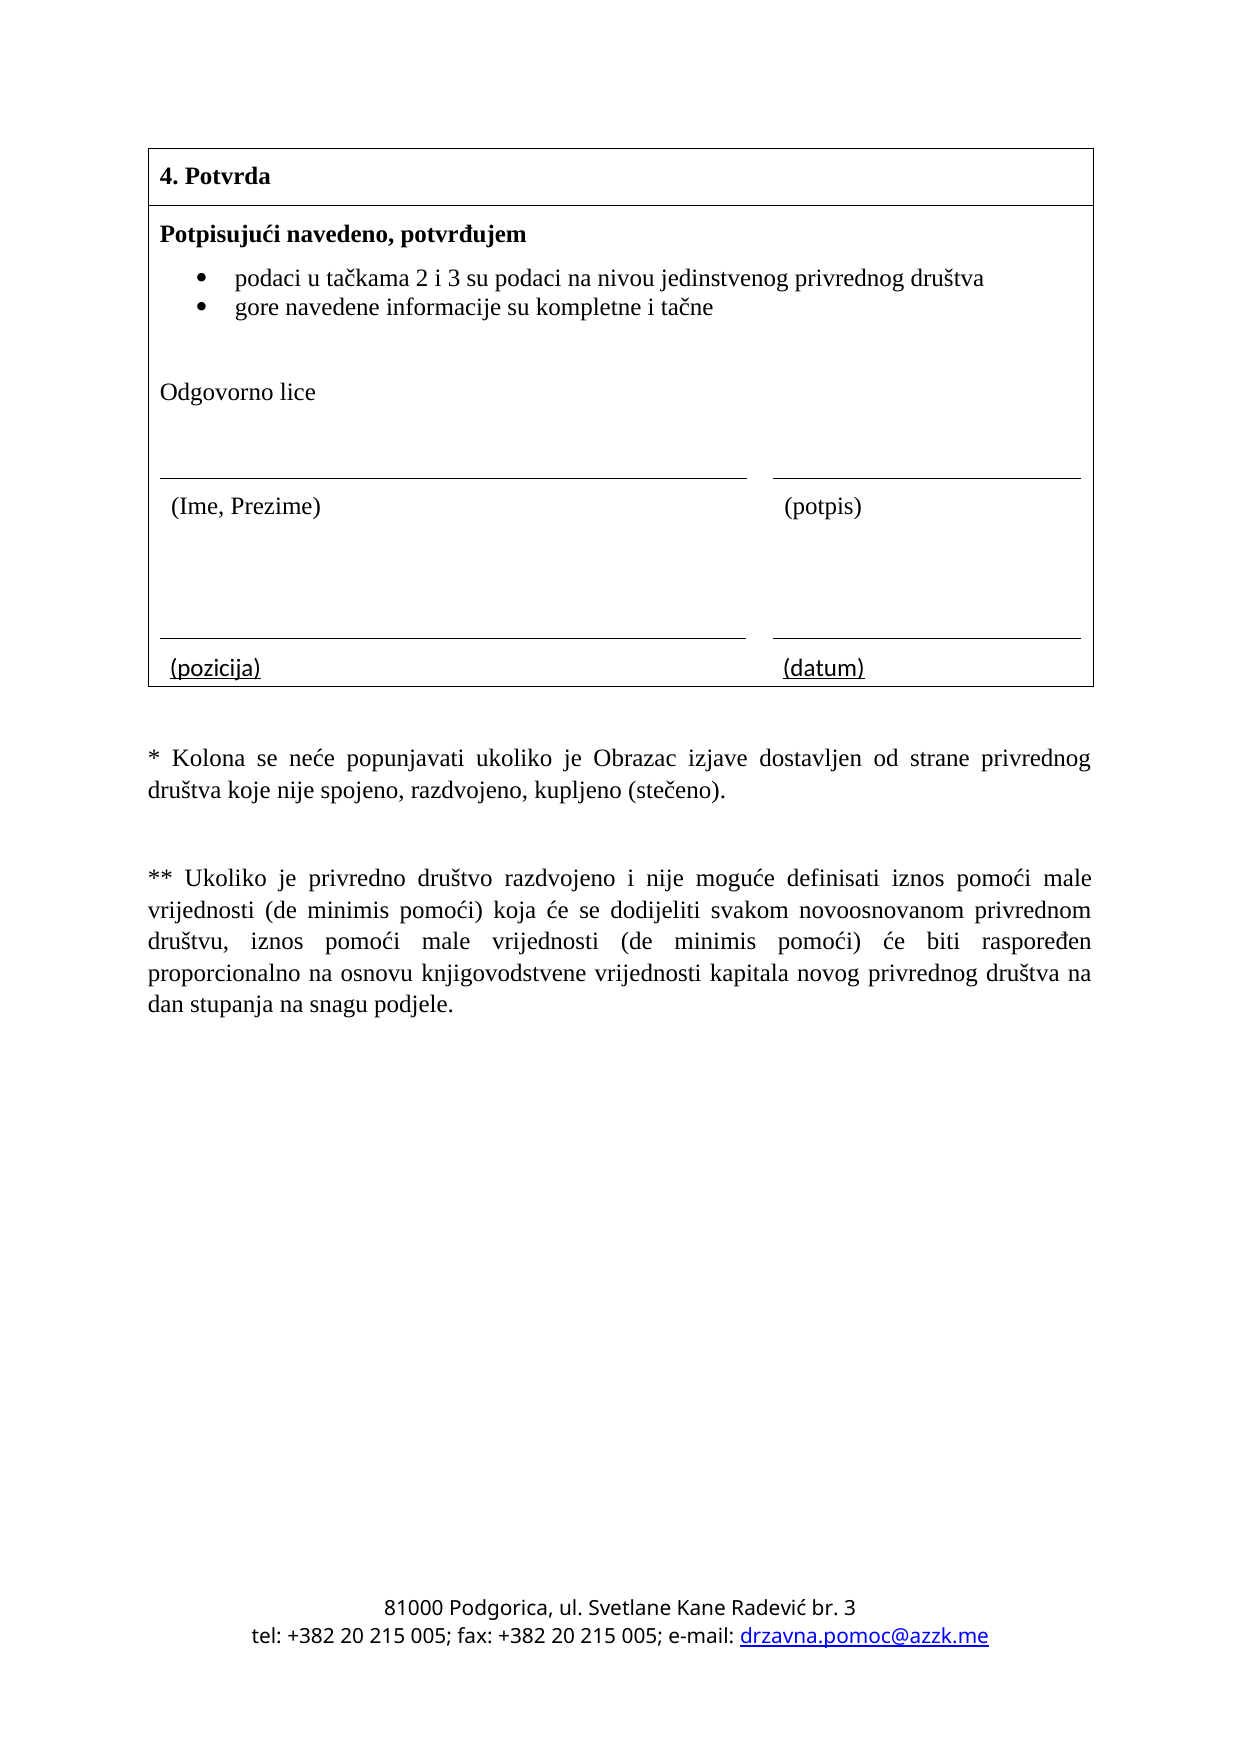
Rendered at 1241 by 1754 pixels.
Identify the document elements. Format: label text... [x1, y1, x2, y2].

text * Kolona se neće popunjavati ukoliko je Obrazac izjave dostavljen od strane privrednog društva koje nije spojeno, razdvojeno, kupljeno (stečeno). [148, 743, 1092, 804]
text ** Ukoliko je privredno društvo razdvojeno i nije moguće definisati iznos pomoći male vrijednosti (de minimis pomoći) koja će se dodijeliti svakom novoosnovanom privrednom društvu, iznos pomoći male vrijednosti (de minimis pomoći) će biti raspoređen proporcionalno na osnovu knjigovodstvene vrijednosti kapitala novog privrednog društva na dan stupanja na snagu podjele. [148, 863, 1092, 1018]
table_cell Potpisujući navedeno, potvrđujem podaci u tačkama 2 i 3 su podaci na nivou jedinstvenog privrednog društva gore navedene informacije su kompletne i tačne Odgovorno lice [149, 206, 1093, 686]
table_header 4. Potvrda [149, 149, 1093, 205]
